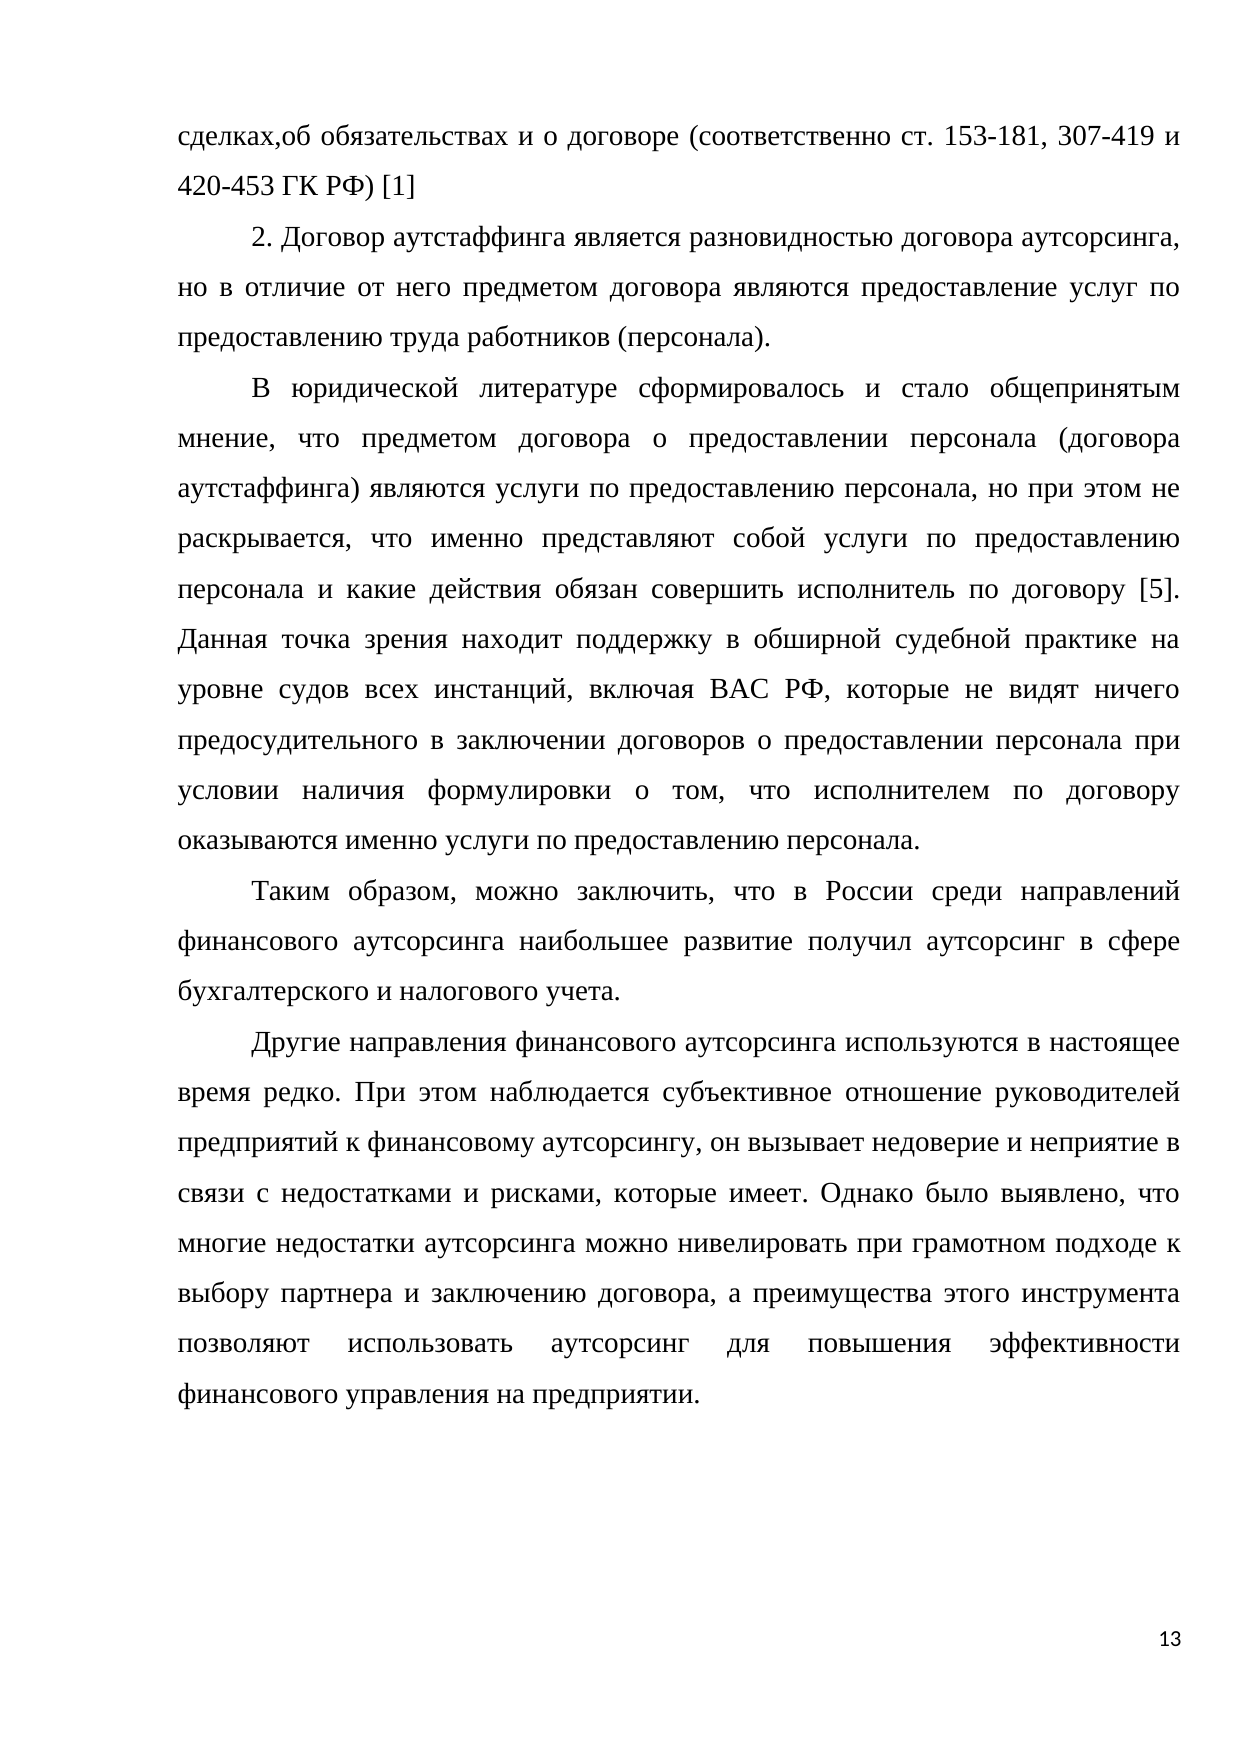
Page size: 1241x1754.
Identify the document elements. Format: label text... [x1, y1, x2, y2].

text 2. Договор аутстаффинга является разновидностью договора аутсорсинга, но в отличие от него предметом договора являются предоставление услуг по предоставлению труда работников (персонала). [177, 219, 1181, 353]
text Другие направления финансового аутсорсинга используются в настоящее время редко. При этом наблюдается субъективное отношение руководителей предприятий к финансовому аутсорсингу, он вызывает недоверие и неприятие в связи с недостатками и рисками, которые имеет. Однако было выявлено, что многие недостатки аутсорсинга можно нивелировать при грамотном подходе к выбору партнера и заключению договора, а преимущества этого инструмента позволяют использовать аутсорсинг для повышения эффективности финансового управления на предприятии. [177, 1024, 1181, 1409]
text Таким образом, можно заключить, что в России среди направлений финансового аутсорсинга наибольшее развитие получил аутсорсинг в сфере бухгалтерского и налогового учета. [177, 873, 1181, 1007]
text В юридической литературе сформировалось и стало общепринятым мнение, что предметом договора о предоставлении персонала (договора аутстаффинга) являются услуги по предоставлению персонала, но при этом не раскрывается, что именно представляют собой услуги по предоставлению персонала и какие действия обязан совершить исполнитель по договору [5]. Данная точка зрения находит поддержку в обширной судебной практике на уровне судов всех инстанций, включая ВАС РФ, которые не видят ничего предосудительного в заключении договоров о предоставлении персонала при условии наличия формулировки о том, что исполнителем по договору оказываются именно услуги по предоставлению персонала. [177, 370, 1181, 856]
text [177, 118, 1181, 202]
